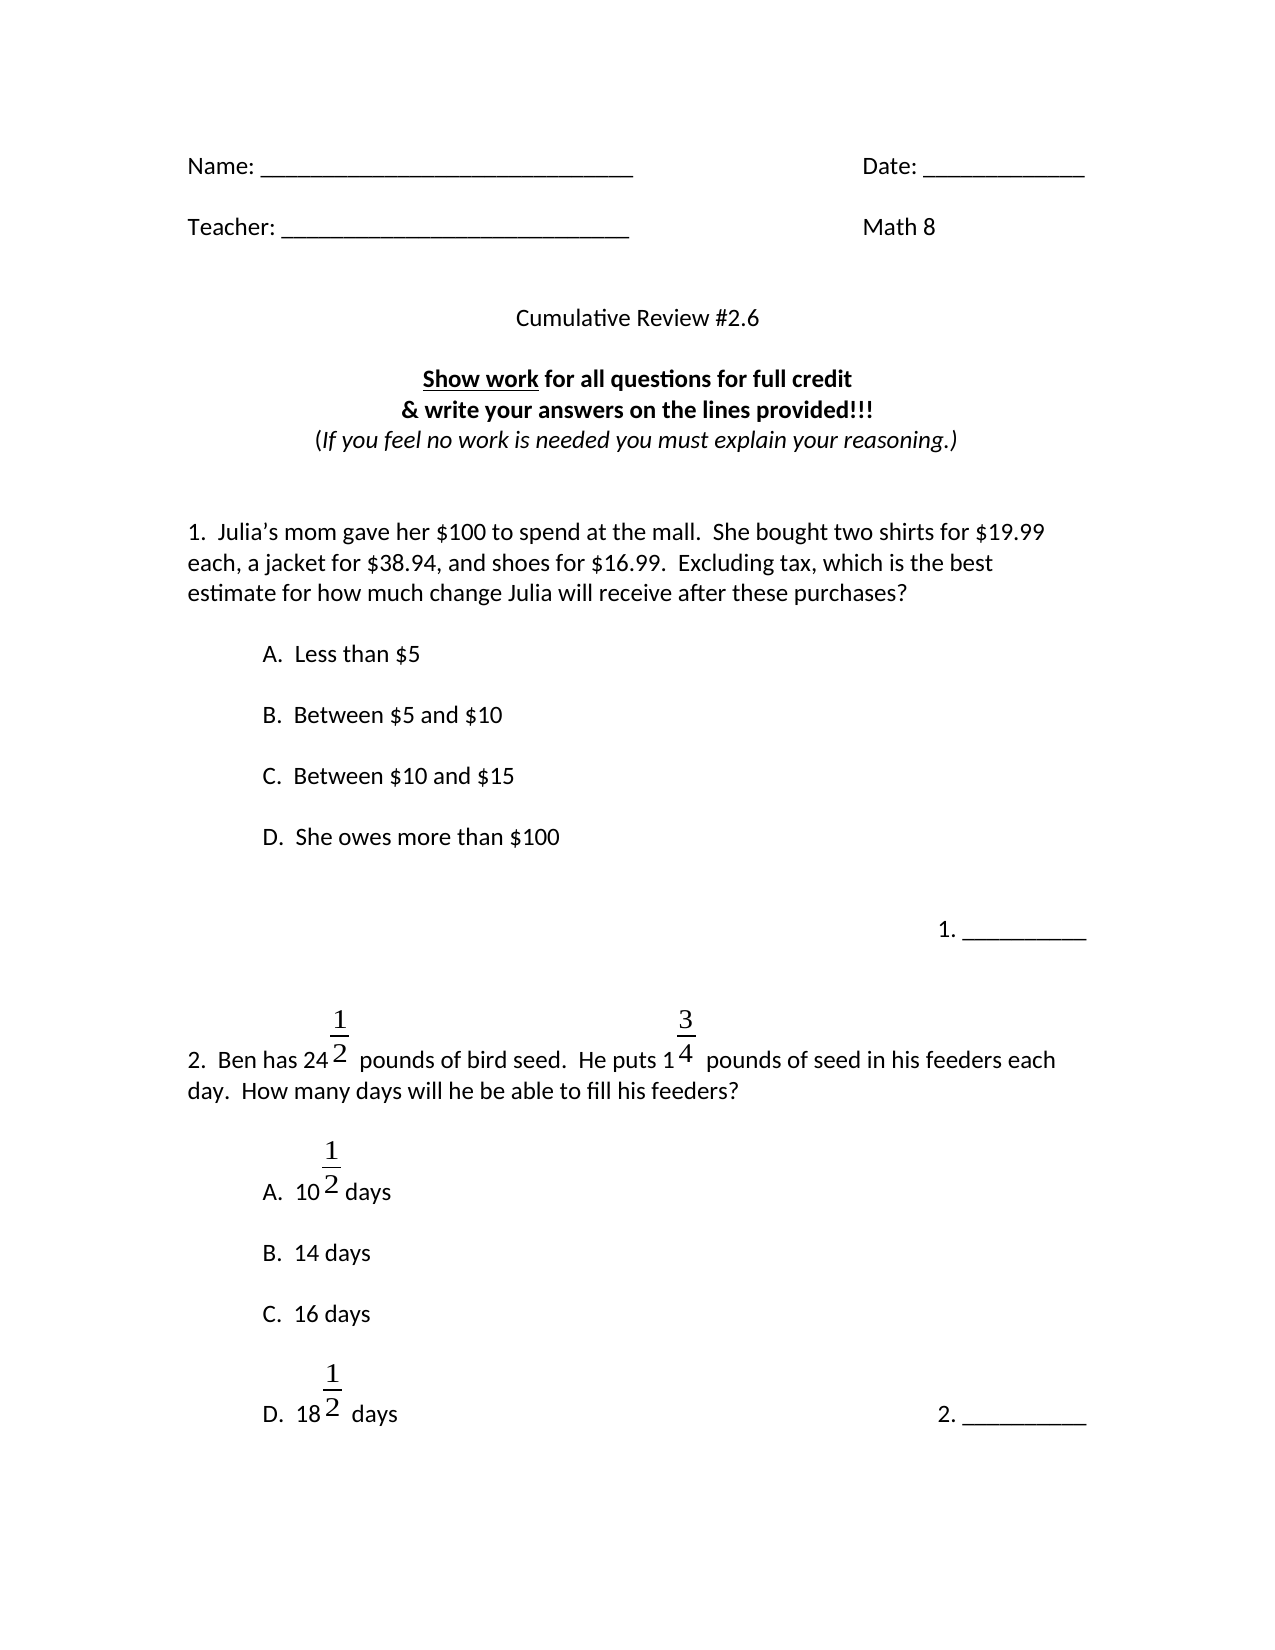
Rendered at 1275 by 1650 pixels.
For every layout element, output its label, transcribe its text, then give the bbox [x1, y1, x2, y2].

text A. 10days [187, 1136, 1087, 1206]
text Cumulative Review #2.6 [187, 303, 1087, 333]
text 1. __________ [187, 913, 1087, 943]
text C. 16 days [187, 1298, 1087, 1328]
text C. Between $10 and $15 [187, 760, 1087, 791]
text 2. Ben has 24 pounds of bird seed. He puts 1 pounds of seed in his feeders each day. How many days will he be able to fill his feeders? [187, 1004, 1087, 1105]
text & write your answers on the lines provided!!! [187, 394, 1087, 425]
text Name: ______________________________ Date: _____________ [187, 150, 1087, 181]
text D. 18 days 2. __________ [187, 1359, 1087, 1429]
text B. Between $5 and $10 [187, 699, 1087, 730]
text Show work for all questions for full credit [187, 364, 1087, 394]
text Teacher: ____________________________ Math 8 [187, 211, 1087, 242]
text B. 14 days [187, 1237, 1087, 1267]
text (If you feel no work is needed you must explain your reasoning.) [187, 425, 1087, 455]
text A. Less than $5 [187, 638, 1087, 669]
text 1. Julia’s mom gave her $100 to spend at the mall. She bought two shirts for $19.99 each, a jacket for $38.94, and shoes for $16.99. Excluding tax, which is the best estimate for how much change Julia will receive after these purchases? [187, 516, 1087, 608]
text D. She owes more than $100 [187, 821, 1087, 852]
